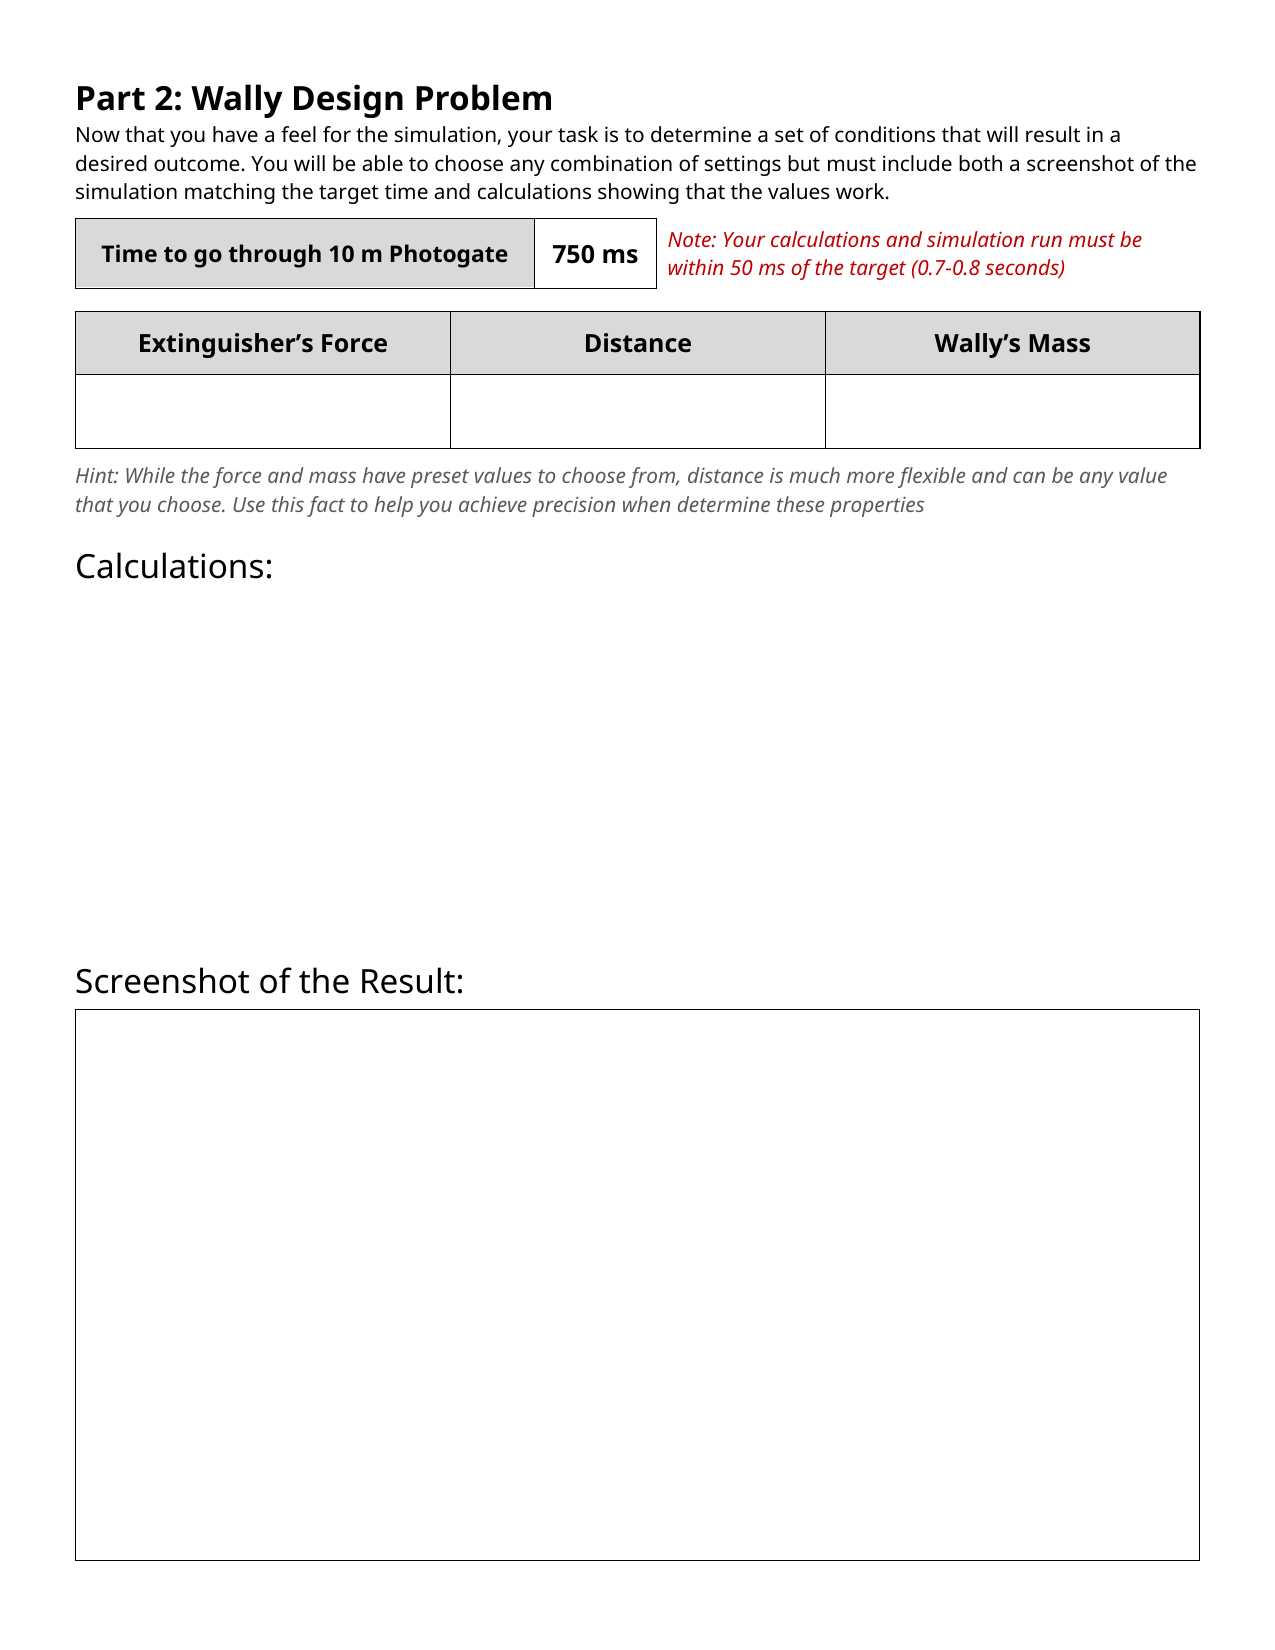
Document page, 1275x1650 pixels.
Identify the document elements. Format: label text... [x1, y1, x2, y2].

table_header Time to go through 10 m Photogate [76, 219, 534, 287]
table_header [76, 1010, 1199, 1560]
table_cell [451, 375, 825, 448]
table_cell [826, 375, 1199, 448]
table_header Distance [451, 312, 825, 374]
text Calculations: [75, 543, 1200, 589]
table_header Extinguisher’s Force [76, 312, 450, 374]
table_header Note: Your calculations and simulation run must be within 50 ms of the target (0.7-0.8 seconds) [657, 218, 1200, 287]
table_header 750 ms [535, 219, 656, 287]
text Part 2: Wally Design Problem [75, 75, 1200, 120]
table_header Wally’s Mass [826, 312, 1199, 374]
table_cell [76, 375, 450, 448]
text Now that you have a feel for the simulation, your task is to determine a set of conditions that will result in a desired outcome. You will be able to choose any combination of settings but must include both a screenshot of the simulation matching the target time and calculations showing that the values work. [75, 120, 1200, 206]
text Screenshot of the Result: [75, 957, 1200, 1003]
text Hint: While the force and mass have preset values to choose from, distance is much more flexible and can be any value that you choose. Use this fact to help you achieve precision when determine these properties [75, 461, 1200, 518]
